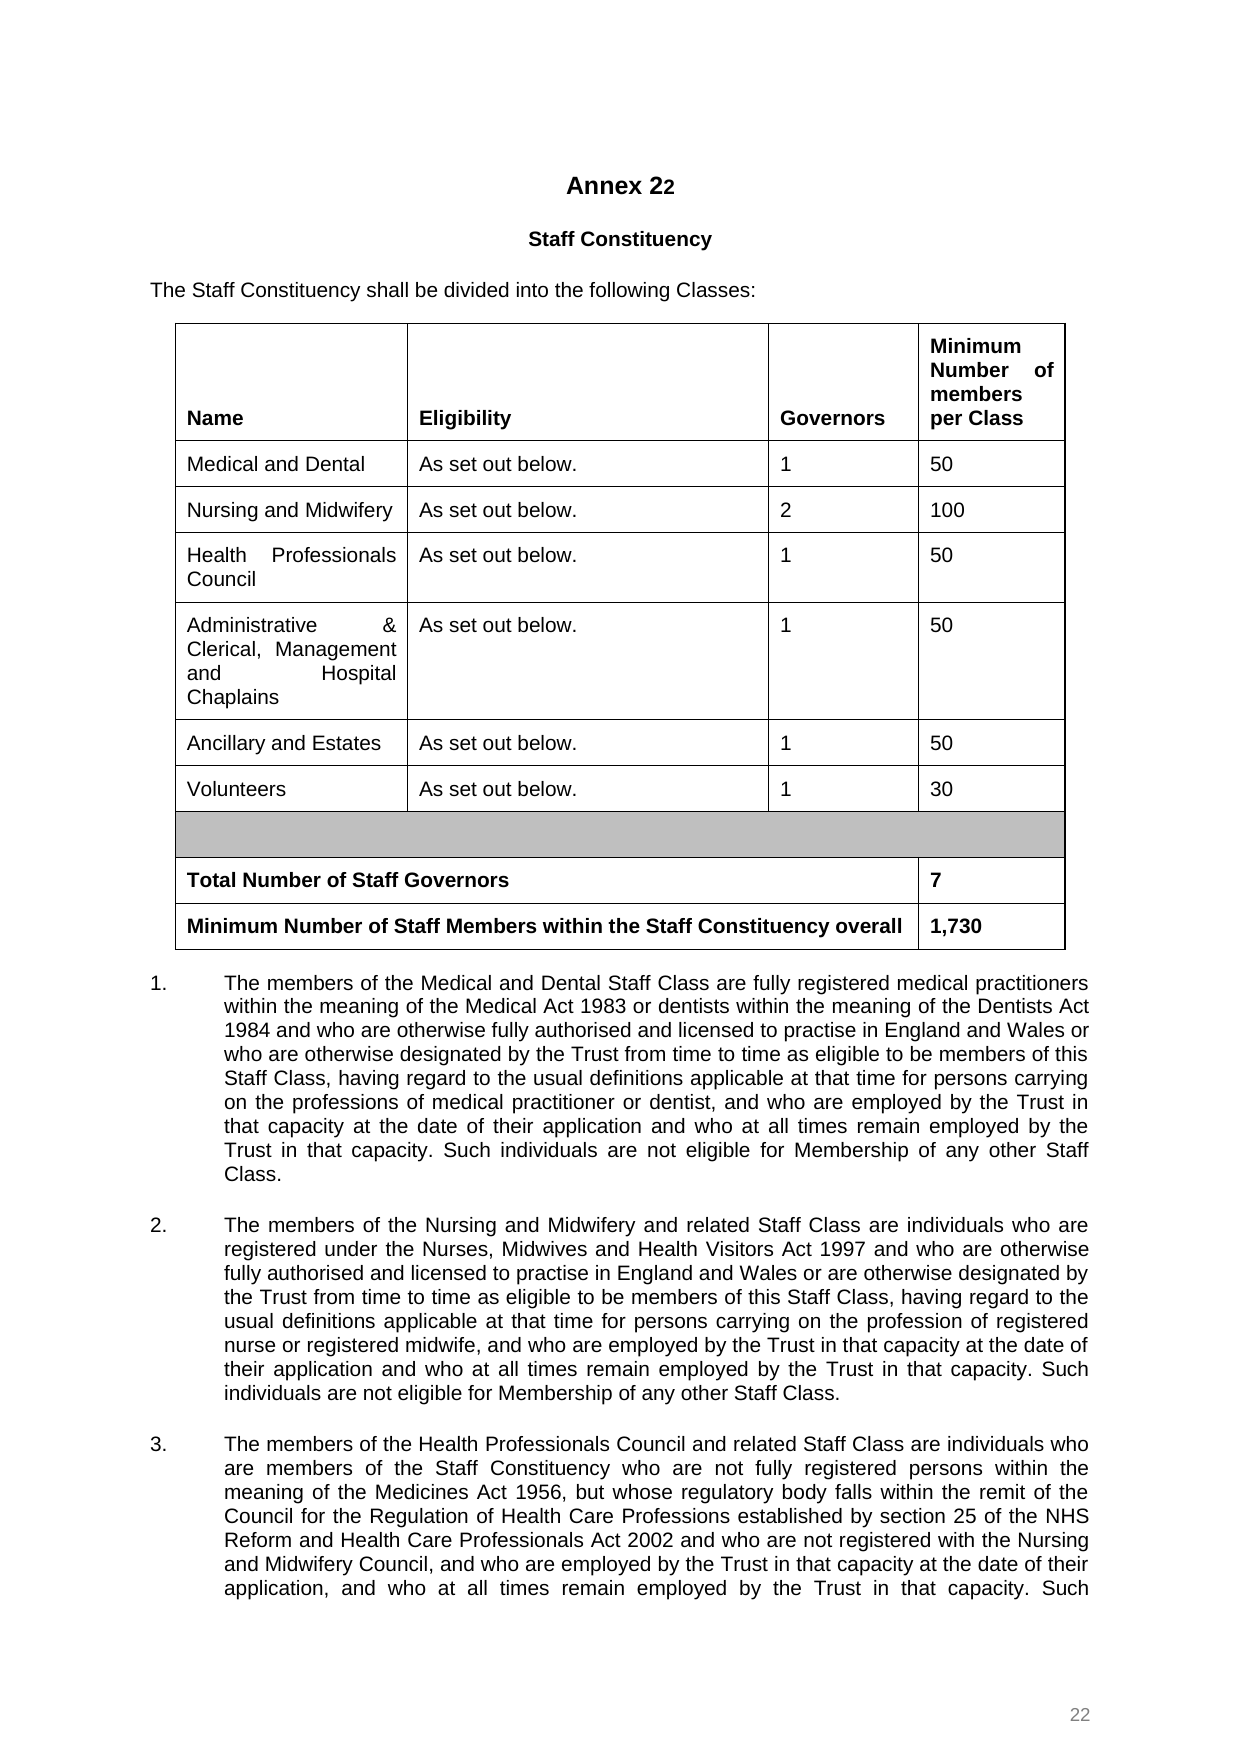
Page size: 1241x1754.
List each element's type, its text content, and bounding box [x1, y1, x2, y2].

table_header Minimum Number of members per Class [919, 324, 1064, 440]
table_cell Medical and Dental [176, 441, 407, 486]
table_cell [176, 812, 1064, 857]
table_cell 1 [769, 441, 918, 486]
table_cell Volunteers [176, 766, 407, 811]
table_cell As set out below. [408, 766, 768, 811]
table_cell Nursing and Midwifery [176, 487, 407, 532]
table_cell 100 [919, 487, 1064, 532]
table_cell Administrative & Clerical, Management and Hospital Chaplains [176, 603, 407, 719]
table_cell 1 [769, 603, 918, 719]
table_cell As set out below. [408, 487, 768, 532]
table_cell 7 [919, 858, 1064, 903]
title Annex [150, 171, 1090, 199]
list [150, 1432, 1090, 1599]
table_cell Ancillary and Estates [176, 720, 407, 765]
table_cell 1 [769, 533, 918, 602]
list The members of the Nursing and Midwifery and related Staff Class are individuals who are registered under the Nurses, Midwives and Health Visitors Act 1997 and who are otherwise fully authorised and licensed to practise in England and Wales or are otherwise designated by the Trust from time to time as eligible to be members of this Staff Class, having regard to the usual definitions applicable at that time for persons carrying on the profession of registered nurse or registered midwife, and who are employed by the Trust in that capacity at the date of their application and who at all times remain employed by the Trust in that capacity. Such individuals are not eligible for Membership of any other Staff Class. [150, 1213, 1090, 1405]
table_cell 30 [919, 766, 1064, 811]
title Staff Constituency [150, 227, 1090, 251]
table_header Name [176, 324, 407, 440]
table_cell Minimum Number of Staff Members within the Staff Constituency overall [176, 904, 918, 948]
table_cell 50 [919, 441, 1064, 486]
table_cell 1,730 [919, 904, 1064, 948]
table_cell 50 [919, 603, 1064, 719]
table_cell 1 [769, 720, 918, 765]
table_cell 50 [919, 720, 1064, 765]
table_cell As set out below. [408, 603, 768, 719]
table_header Eligibility [408, 324, 768, 440]
table_cell 2 [769, 487, 918, 532]
table_cell 50 [919, 533, 1064, 602]
table_cell As set out below. [408, 533, 768, 602]
table_cell As set out below. [408, 720, 768, 765]
table_cell Total Number of Staff Governors [176, 858, 918, 903]
table_cell 1 [769, 766, 918, 811]
text The Staff Constituency shall be divided into the following Classes: [150, 278, 1090, 302]
list The members of the Medical and Dental Staff Class are fully registered medical practitioners within the meaning of the Medical Act 1983 or dentists within the meaning of the Dentists Act 1984 and who are otherwise fully authorised and licensed to practise in England and Wales or who are otherwise designated by the Trust from time to time as eligible to be members of this Staff Class, having regard to the usual definitions applicable at that time for persons carrying on the professions of medical practitioner or dentist, and who are employed by the Trust in that capacity at the date of their application and who at all times remain employed by the Trust in that capacity. Such individuals are not eligible for Membership of any other Staff Class. [150, 970, 1090, 1186]
table_cell Health Professionals Council [176, 533, 407, 602]
table_cell As set out below. [408, 441, 768, 486]
table_header Governors [769, 324, 918, 440]
